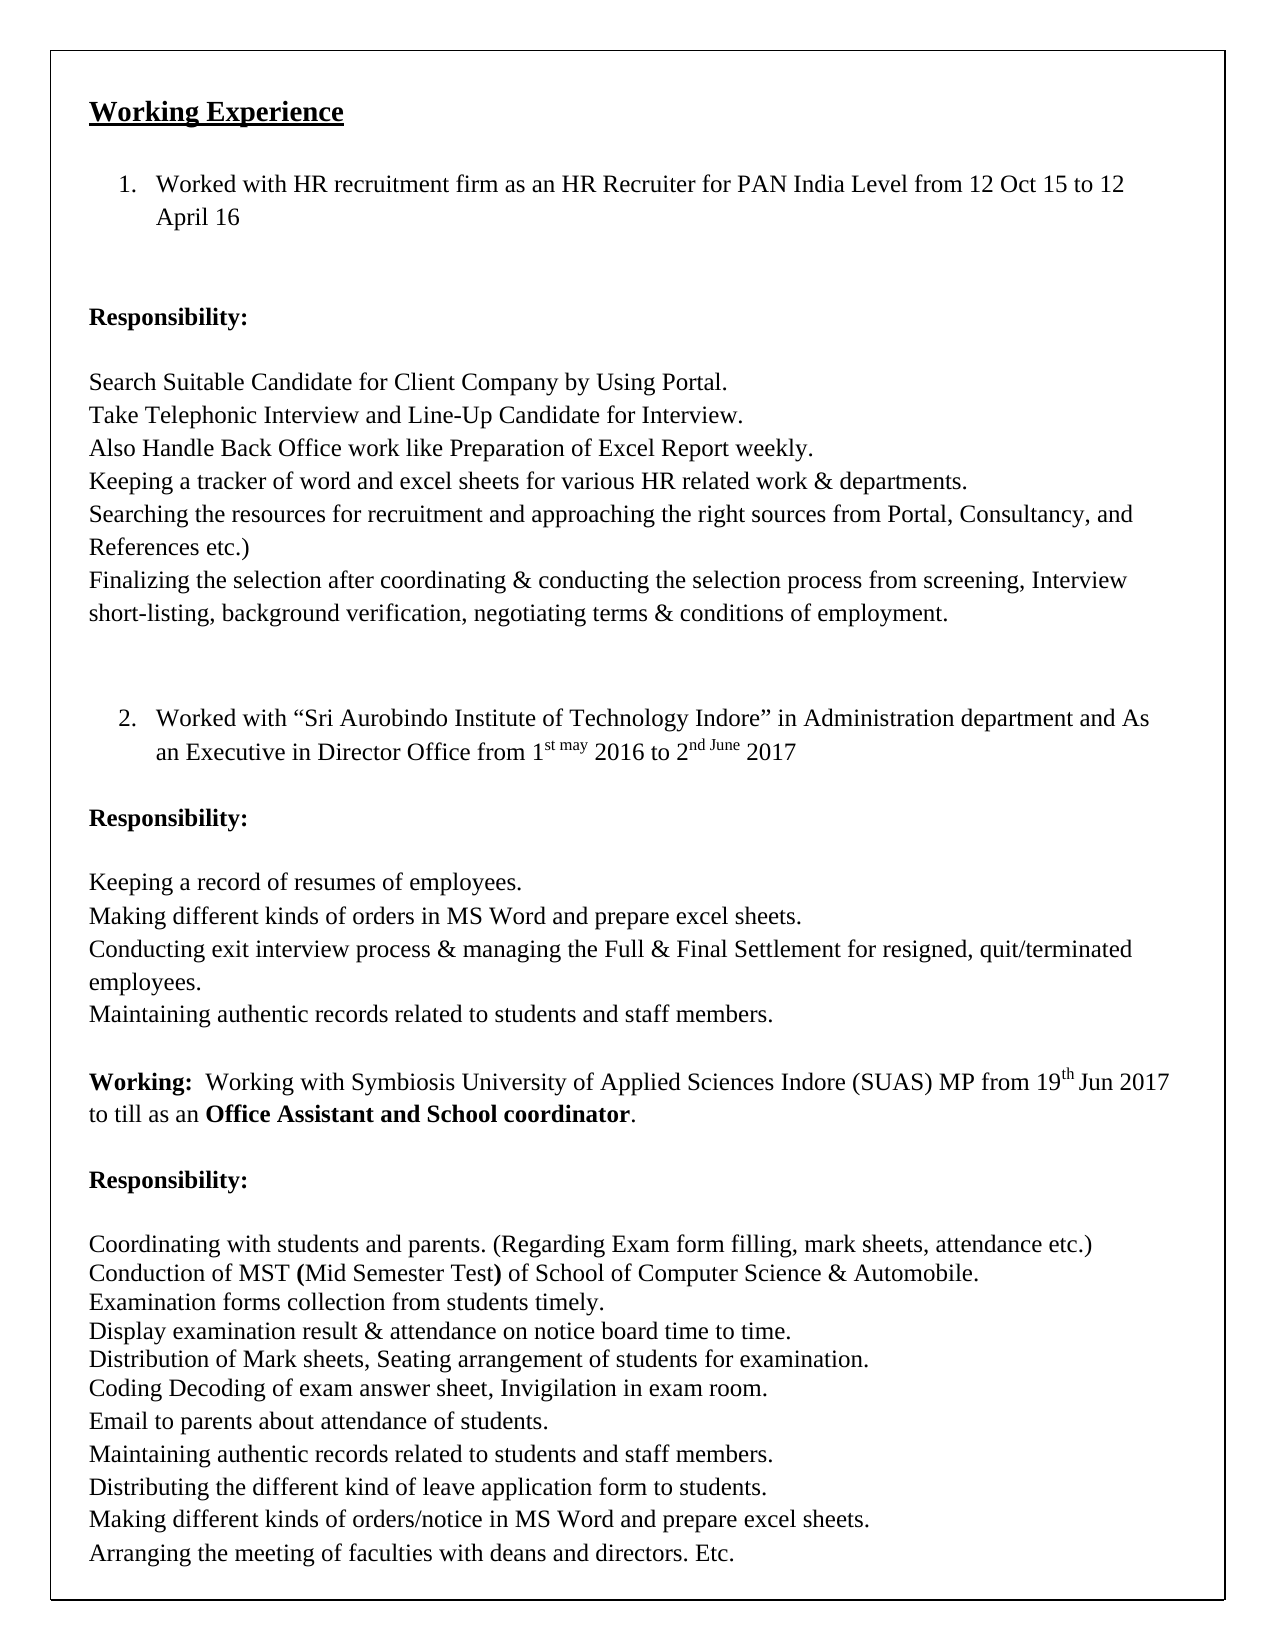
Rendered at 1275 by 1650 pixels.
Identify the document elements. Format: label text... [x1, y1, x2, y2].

text Keeping a tracker of word and excel sheets for various HR related work & departments. [88, 466, 1179, 494]
text Working: Working with Symbiosis University of Applied Sciences Indore (SUAS) MP from 19th Jun 2017 to till as an Office Assistant and School coordinator. [88, 1064, 1172, 1128]
text April 16 [156, 202, 1179, 231]
text Arranging the meeting of faculties with deans and directors. Etc. [88, 1538, 1179, 1566]
text Email to parents about attendance of students. [88, 1406, 668, 1435]
text References etc.) [88, 532, 1179, 561]
text Also Handle Back Office work like Preparation of Excel Report weekly. [88, 433, 1179, 461]
text Making different kinds of orders in MS Word and prepare excel sheets. [88, 901, 1179, 929]
text Search Suitable Candidate for Client Company by Using Portal. Take Telephonic Interview and Line-Up Candidate for Interview. [88, 367, 748, 428]
text 2. Worked with “Sri Aurobindo Institute of Technology Indore” in Administration department and As an Executive in Director Office from 1st may 2016 to 2nd June 2017 [118, 703, 1171, 766]
text Responsibility: [88, 302, 1179, 331]
text Maintaining authentic records related to students and staff members. [88, 999, 1179, 1028]
text Conducting exit interview process & managing the Full & Final Settlement for resigned, quit/terminated employees. [88, 934, 1136, 995]
text Responsibility: [88, 803, 1179, 832]
text Searching the resources for recruitment and approaching the right sources from Portal, Consultancy, and [88, 499, 1179, 527]
text Distribution of Mark sheets, Seating arrangement of students for examination. [88, 1344, 1179, 1373]
text Working Experience [88, 95, 1179, 126]
text Finalizing the selection after coordinating & conducting the selection process from screening, Interview short-listing, background verification, negotiating terms & conditions of employment. [88, 565, 1131, 627]
text Conduction of MST (Mid Semester Test) of School of Computer Science & Automobile. [88, 1258, 1179, 1287]
text Display examination result & attendance on notice board time to time. [88, 1316, 1179, 1344]
text Examination forms collection from students timely. [88, 1287, 1179, 1316]
text 1. Worked with HR recruitment firm as an HR Recruiter for PAN India Level from 12 Oct 15 to 12 [118, 169, 1179, 198]
text Coding Decoding of exam answer sheet, Invigilation in exam room. [88, 1373, 1179, 1402]
text Responsibility: [88, 1165, 1179, 1194]
text Making different kinds of orders/notice in MS Word and prepare excel sheets. [88, 1504, 1179, 1533]
text Keeping a record of resumes of employees. [88, 867, 1179, 896]
text Maintaining authentic records related to students and staff members. Distributing the different kind of leave application form to students. [88, 1439, 777, 1501]
text Coordinating with students and parents. (Regarding Exam form filling, mark sheets, attendance etc.) [88, 1229, 1179, 1258]
